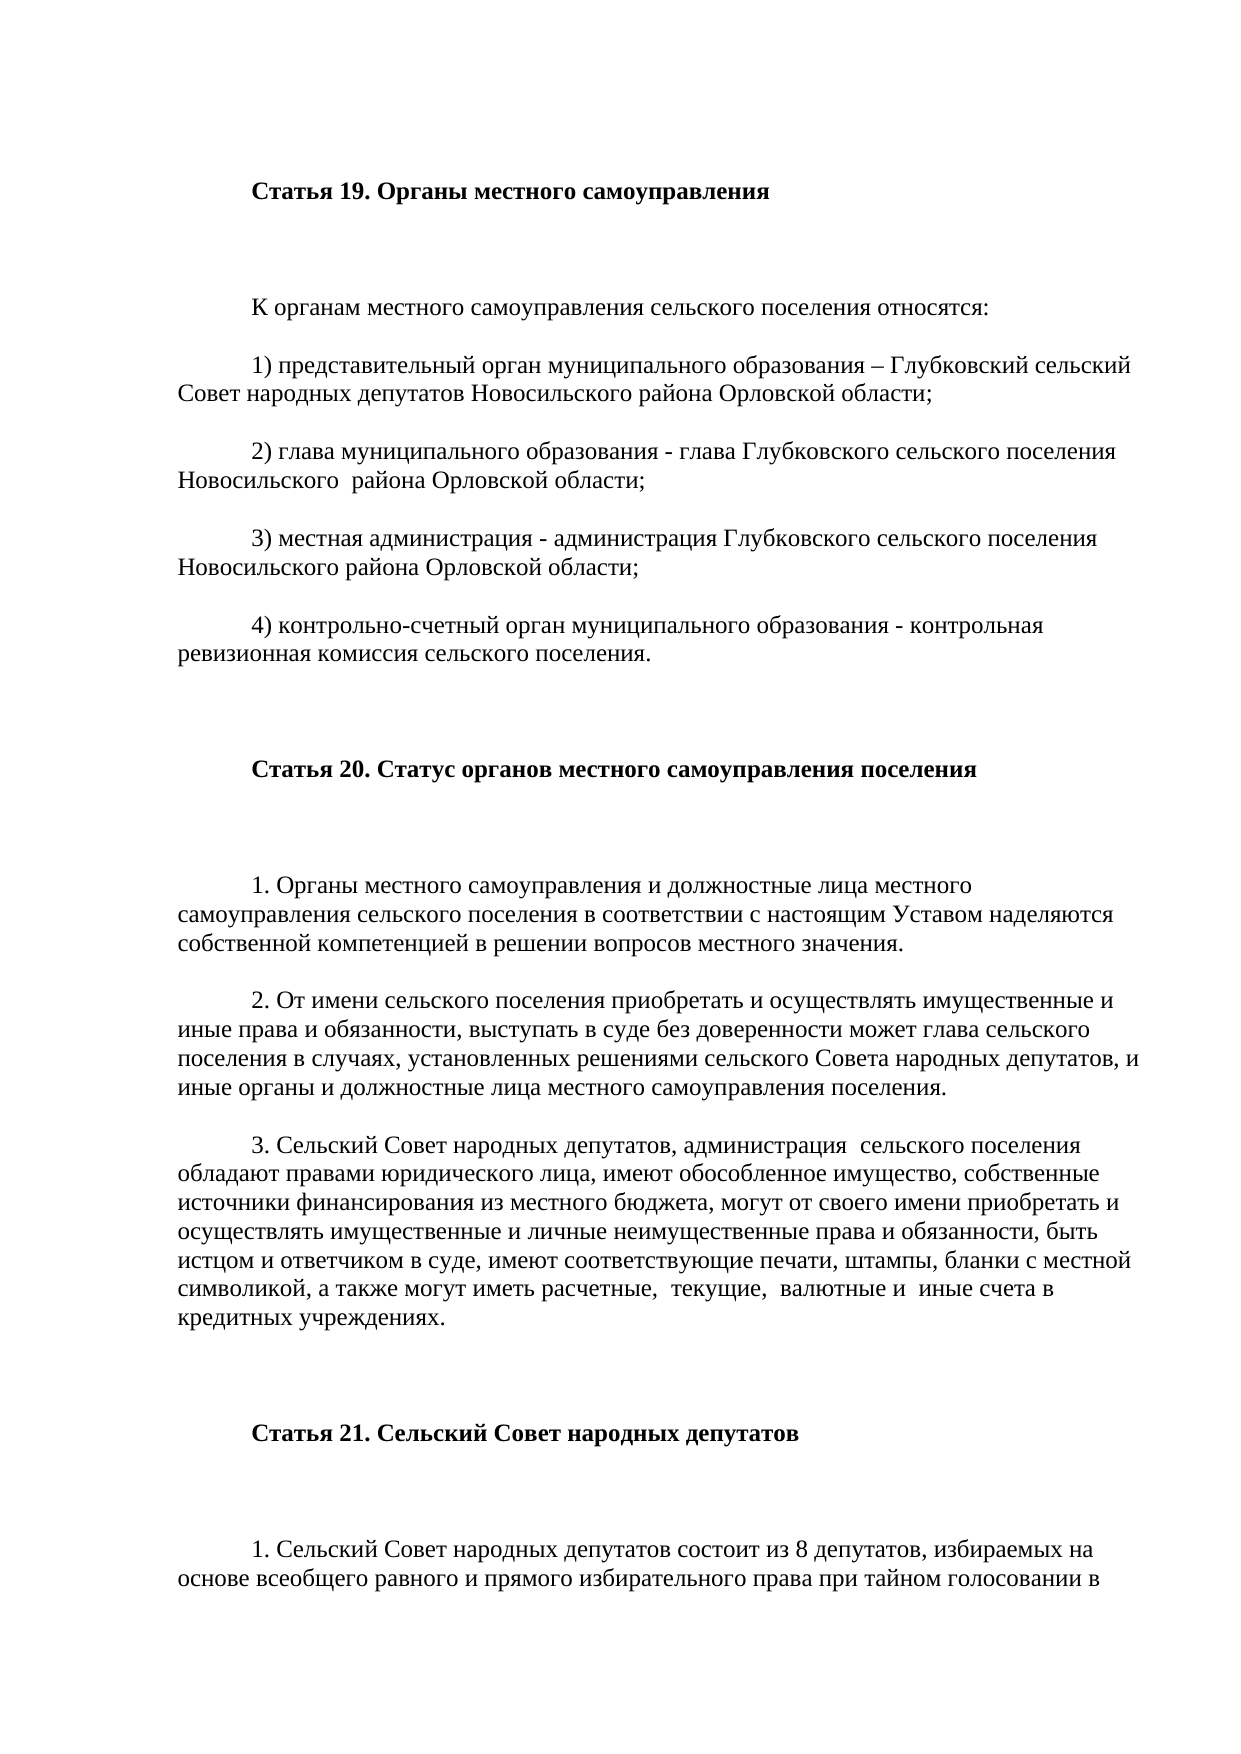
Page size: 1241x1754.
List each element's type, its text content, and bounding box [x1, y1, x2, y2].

text Статья 21. Сельский Совет народных депутатов [177, 1418, 1152, 1447]
text Статья 19. Органы местного самоуправления [177, 176, 1152, 205]
text Статья 20. Статус органов местного самоуправления поселения [177, 754, 1152, 783]
text 2) глава муниципального образования - глава Глубковского сельского поселения Новосильского района Орловской области; [177, 436, 1152, 494]
text 4) контрольно-счетный орган муниципального образования - контрольная ревизионная комиссия сельского поселения. [177, 610, 1152, 667]
text 3) местная администрация - администрация Глубковского сельского поселения Новосильского района Орловской области; [177, 523, 1152, 581]
text 2. От имени сельского поселения приобретать и осуществлять имущественные и иные права и обязанности, выступать в суде без доверенности может глава сельского поселения в случаях, установленных решениями сельского Совета народных депутатов, и иные органы и должностные лица местного самоуправления поселения. [177, 986, 1152, 1101]
text 3. Сельский Совет народных депутатов, администрация сельского поселения обладают правами юридического лица, имеют обособленное имущество, собственные источники финансирования из местного бюджета, могут от своего имени приобретать и осуществлять имущественные и личные неимущественные права и обязанности, быть истцом и ответчиком в суде, имеют соответствующие печати, штампы, бланки с местной символикой, а также могут иметь расчетные, текущие, валютные и иные счета в кредитных учреждениях. [177, 1130, 1152, 1331]
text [177, 1534, 1152, 1591]
text К органам местного самоуправления сельского поселения относятся: [177, 292, 1152, 321]
text 1. Органы местного самоуправления и должностные лица местного самоуправления сельского поселения в соответствии с настоящим Уставом наделяются собственной компетенцией в решении вопросов местного значения. [177, 870, 1152, 956]
text 1) представительный орган муниципального образования – Глубковский сельский Совет народных депутатов Новосильского района Орловской области; [177, 350, 1152, 407]
